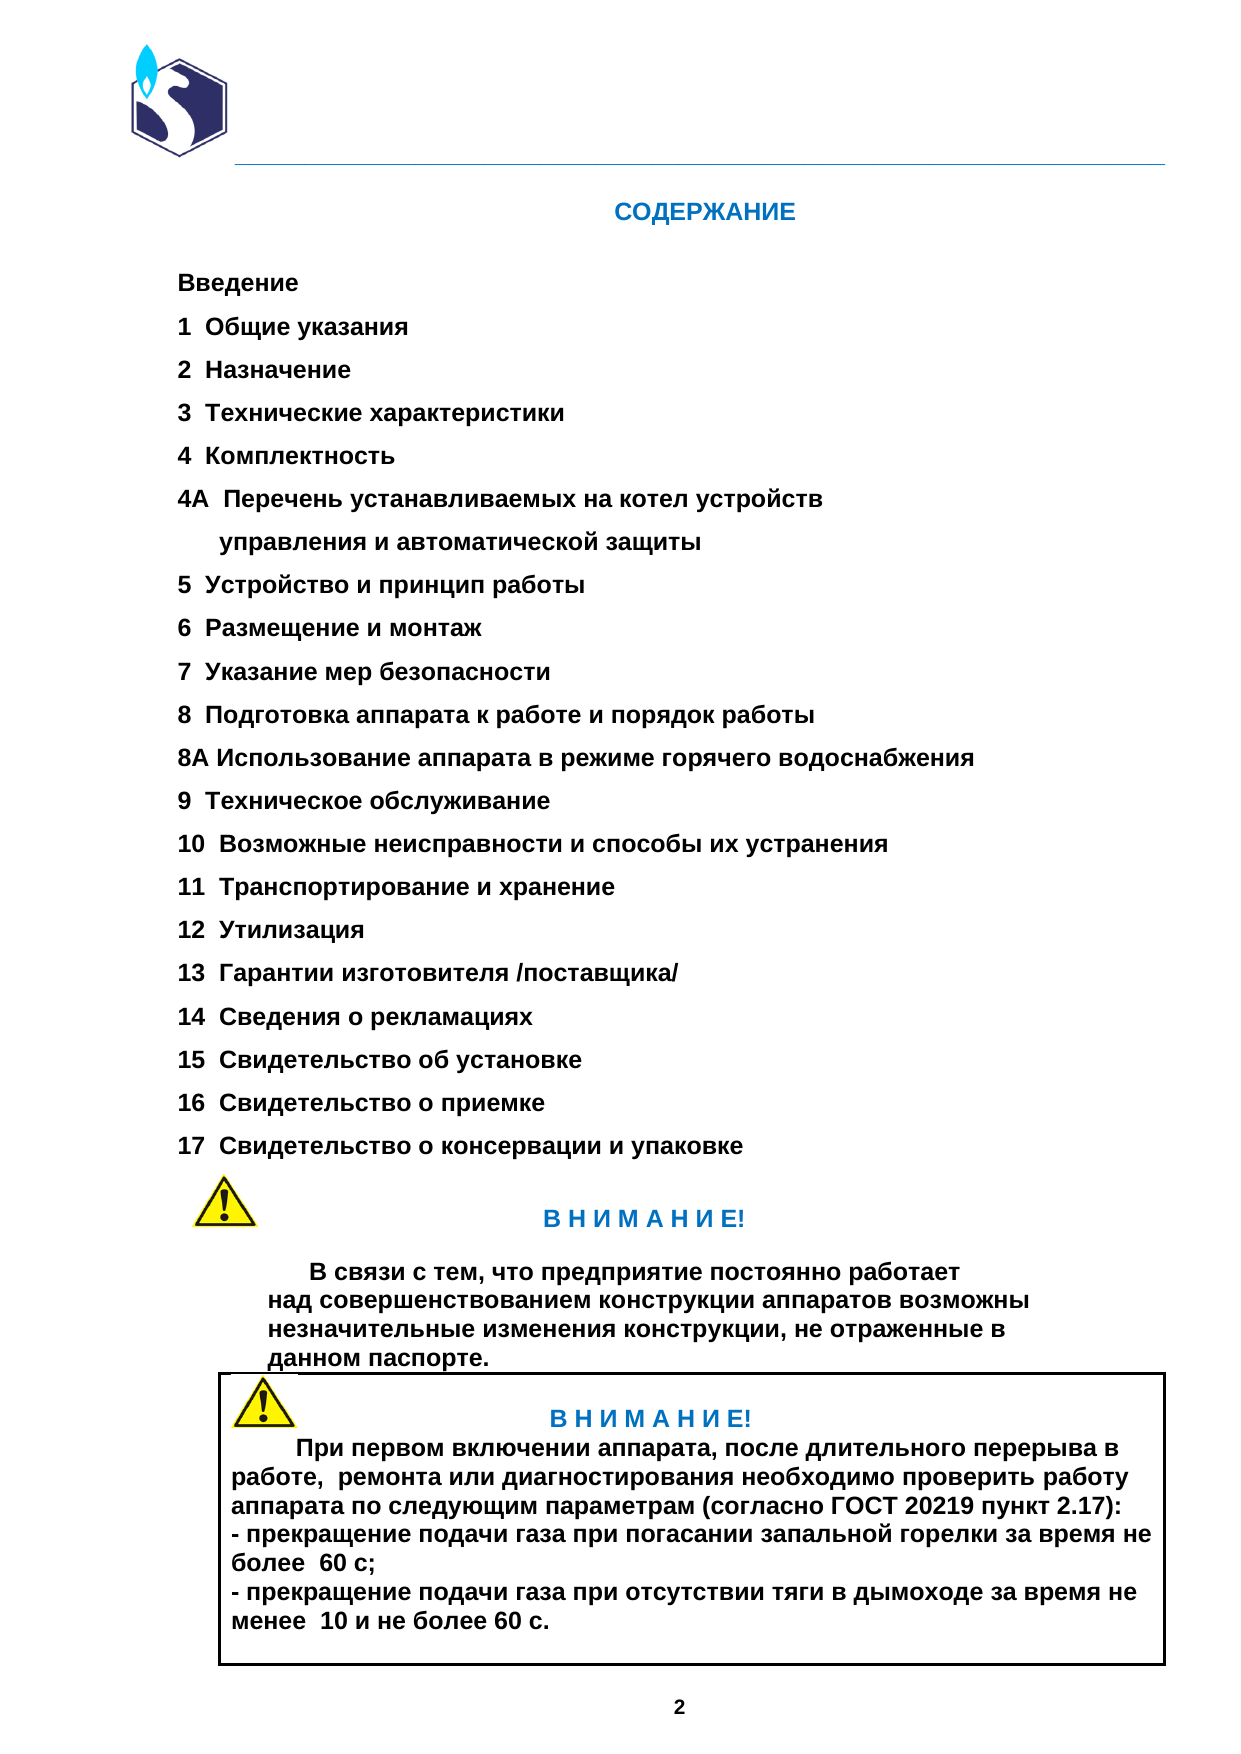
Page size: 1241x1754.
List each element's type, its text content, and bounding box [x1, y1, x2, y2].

text В Н И М А Н И Е! [177, 1174, 1240, 1232]
text В связи с тем, что предприятие постоянно работает [177, 1257, 1211, 1285]
text 11 Транспортирование и хранение [177, 872, 1240, 901]
text 16 Свидетельство о приемке [177, 1088, 1240, 1117]
picture [118, 44, 235, 163]
text данном паспорте. [177, 1343, 1240, 1372]
subtitle СОДЕРЖАНИЕ [177, 197, 1240, 225]
text 12 Утилизация [177, 915, 1240, 944]
text ___________________________________________________________________ [118, 44, 1181, 168]
text 8 Подготовка аппарата к работе и порядок работы [177, 700, 1240, 728]
text 5 Устройство и принцип работы [177, 570, 1240, 599]
text 3 Технические характеристики [177, 398, 1240, 427]
text 4А Перечень устанавливаемых на котел устройств [177, 484, 1240, 513]
text 10 Возможные неисправности и способы их устранения [177, 829, 1240, 858]
text 1 Общие указания [177, 312, 1240, 340]
text 15 Свидетельство об установке [177, 1045, 1240, 1073]
table_header В Н И М А Н И Е! При первом включении аппарата, после длительного перерыва в работе, ремонта или диагностирования необходимо проверить работу аппарата по следующим параметрам (согласно ГОСТ 20219 пункт 2.17): - прекращение подачи газа при погасании запальной горелки за время не более 60 с; - прекращение подачи газа при отсутствии тяги в дымоходе за время не менее 10 и не более 60 с. [221, 1375, 1163, 1663]
text 14 Сведения о рекламациях [177, 1002, 1240, 1030]
text 2 Назначение [177, 355, 1240, 383]
text 17 Свидетельство о консервации и упаковке [177, 1131, 1240, 1160]
text 9 Техническое обслуживание [177, 786, 1240, 815]
text над совершенствованием конструкции аппаратов возможны [177, 1285, 1240, 1314]
text 6 Размещение и монтаж [177, 613, 1240, 642]
picture [143, 79, 150, 92]
text 2 [177, 1695, 1182, 1719]
text 7 Указание мер безопасности [177, 657, 1240, 685]
text управления и автоматической защиты [177, 527, 1240, 556]
text 4 Комплектность [177, 441, 1240, 470]
text Введение [177, 268, 1240, 297]
text 8А Использование аппарата в режиме горячего водоснабжения [177, 743, 1240, 772]
text 13 Гарантии изготовителя /поставщика/ [177, 958, 1240, 987]
text незначительные изменения конструкции, не отраженные в [177, 1314, 1240, 1343]
